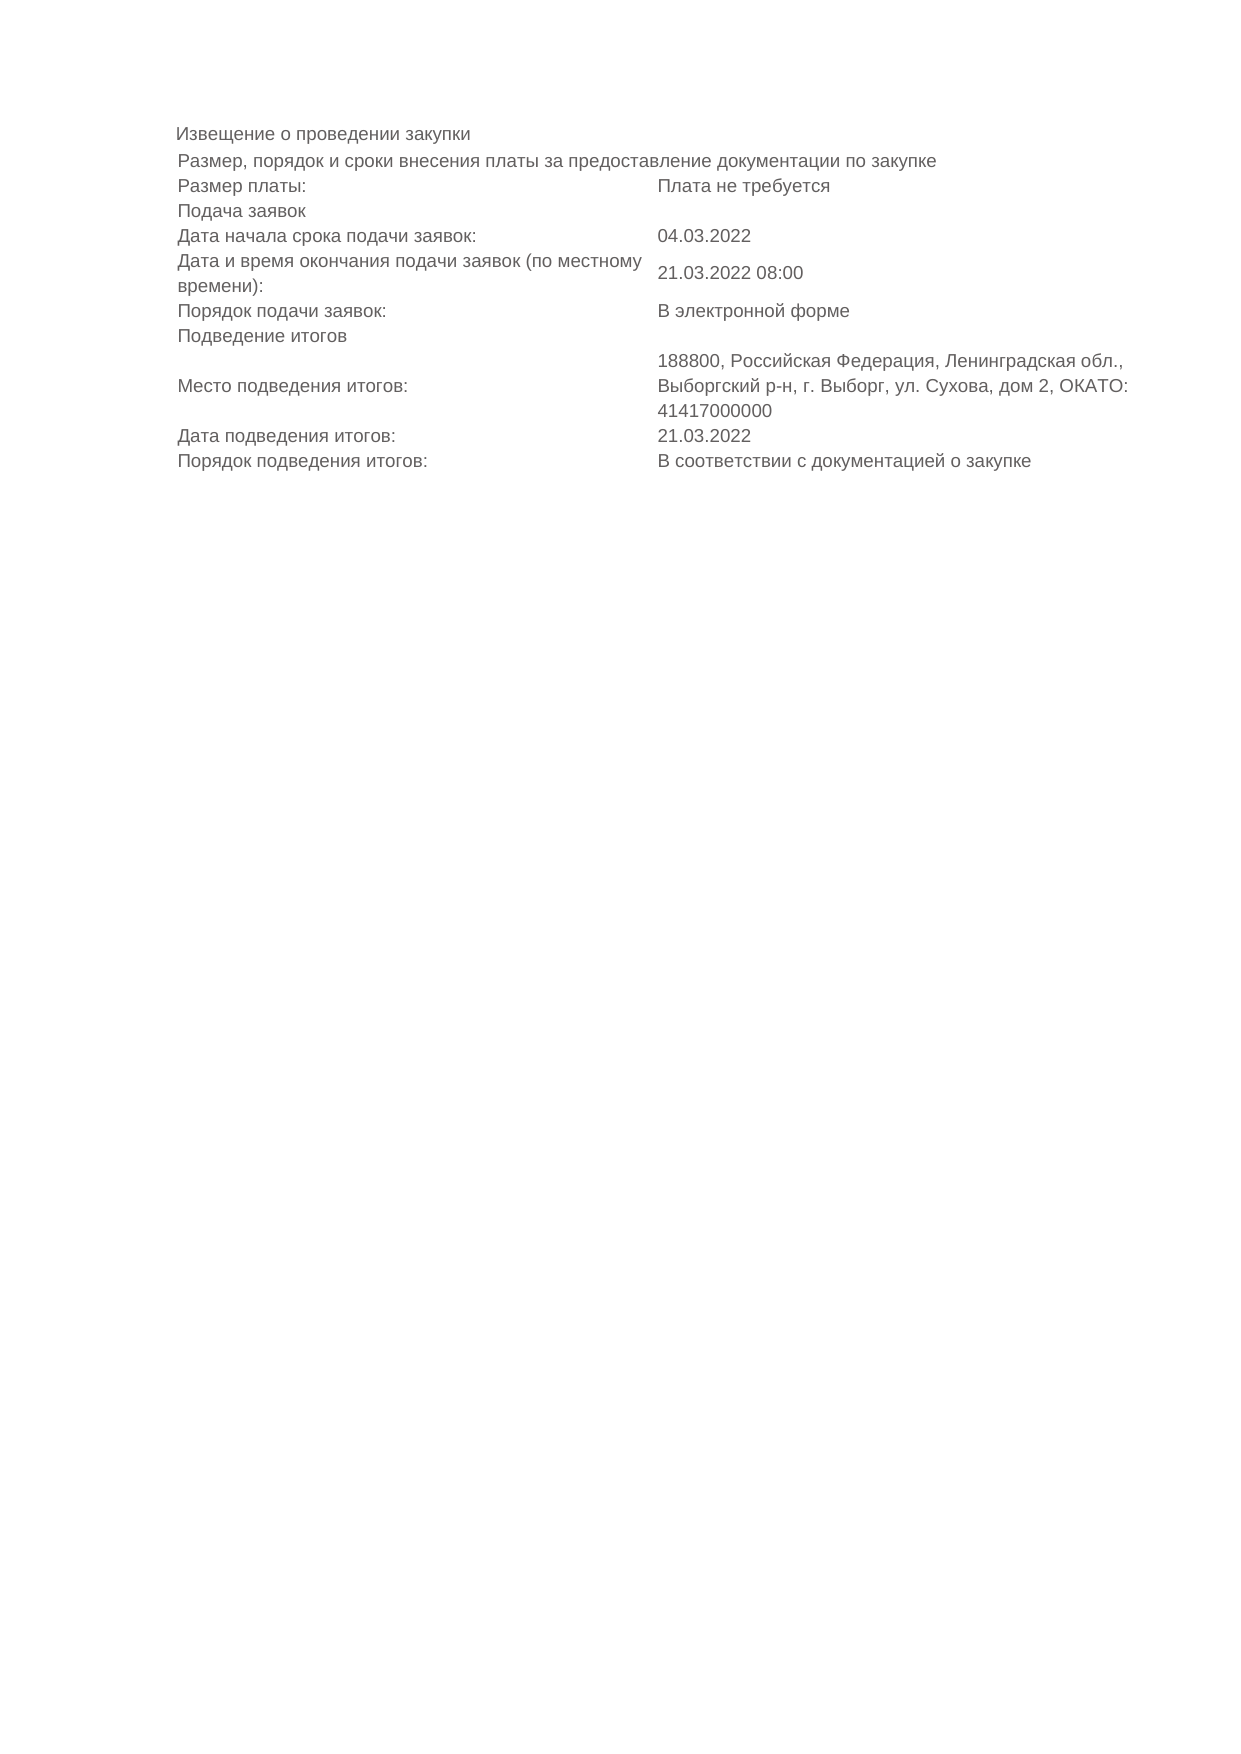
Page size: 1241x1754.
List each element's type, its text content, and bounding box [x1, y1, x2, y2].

table_cell Плата не требуется [654, 171, 1158, 196]
table_cell 21.03.2022 [654, 421, 1158, 446]
table_cell Порядок подачи заявок: [174, 296, 654, 321]
table_cell 21.03.2022 08:00 [654, 246, 1158, 296]
table_cell Порядок подведения итогов: [174, 446, 654, 471]
table_cell 188800, Российская Федерация, Ленинградская обл., Выборгский р-н, г. Выборг, ул. Сухова, дом 2, ОКАТО: 41417000000 [654, 346, 1158, 421]
table_cell Подача заявок [174, 196, 1158, 221]
table_cell 04.03.2022 [654, 221, 1158, 246]
table_cell Размер, порядок и сроки внесения платы за предоставление документации по закупке [174, 146, 1158, 171]
table_cell В электронной форме [654, 296, 1158, 321]
table_cell Дата подведения итогов: [174, 421, 654, 446]
table_cell В соответствии с документацией о закупке [654, 446, 1158, 471]
table_cell Место подведения итогов: [174, 346, 654, 421]
table_cell Дата начала срока подачи заявок: [174, 221, 654, 246]
table_header Извещение о проведении закупки [174, 118, 1158, 146]
table_cell Подведение итогов [174, 321, 1158, 346]
table_cell Размер платы: [174, 171, 654, 196]
table_cell Дата и время окончания подачи заявок (по местному времени): [174, 246, 654, 296]
